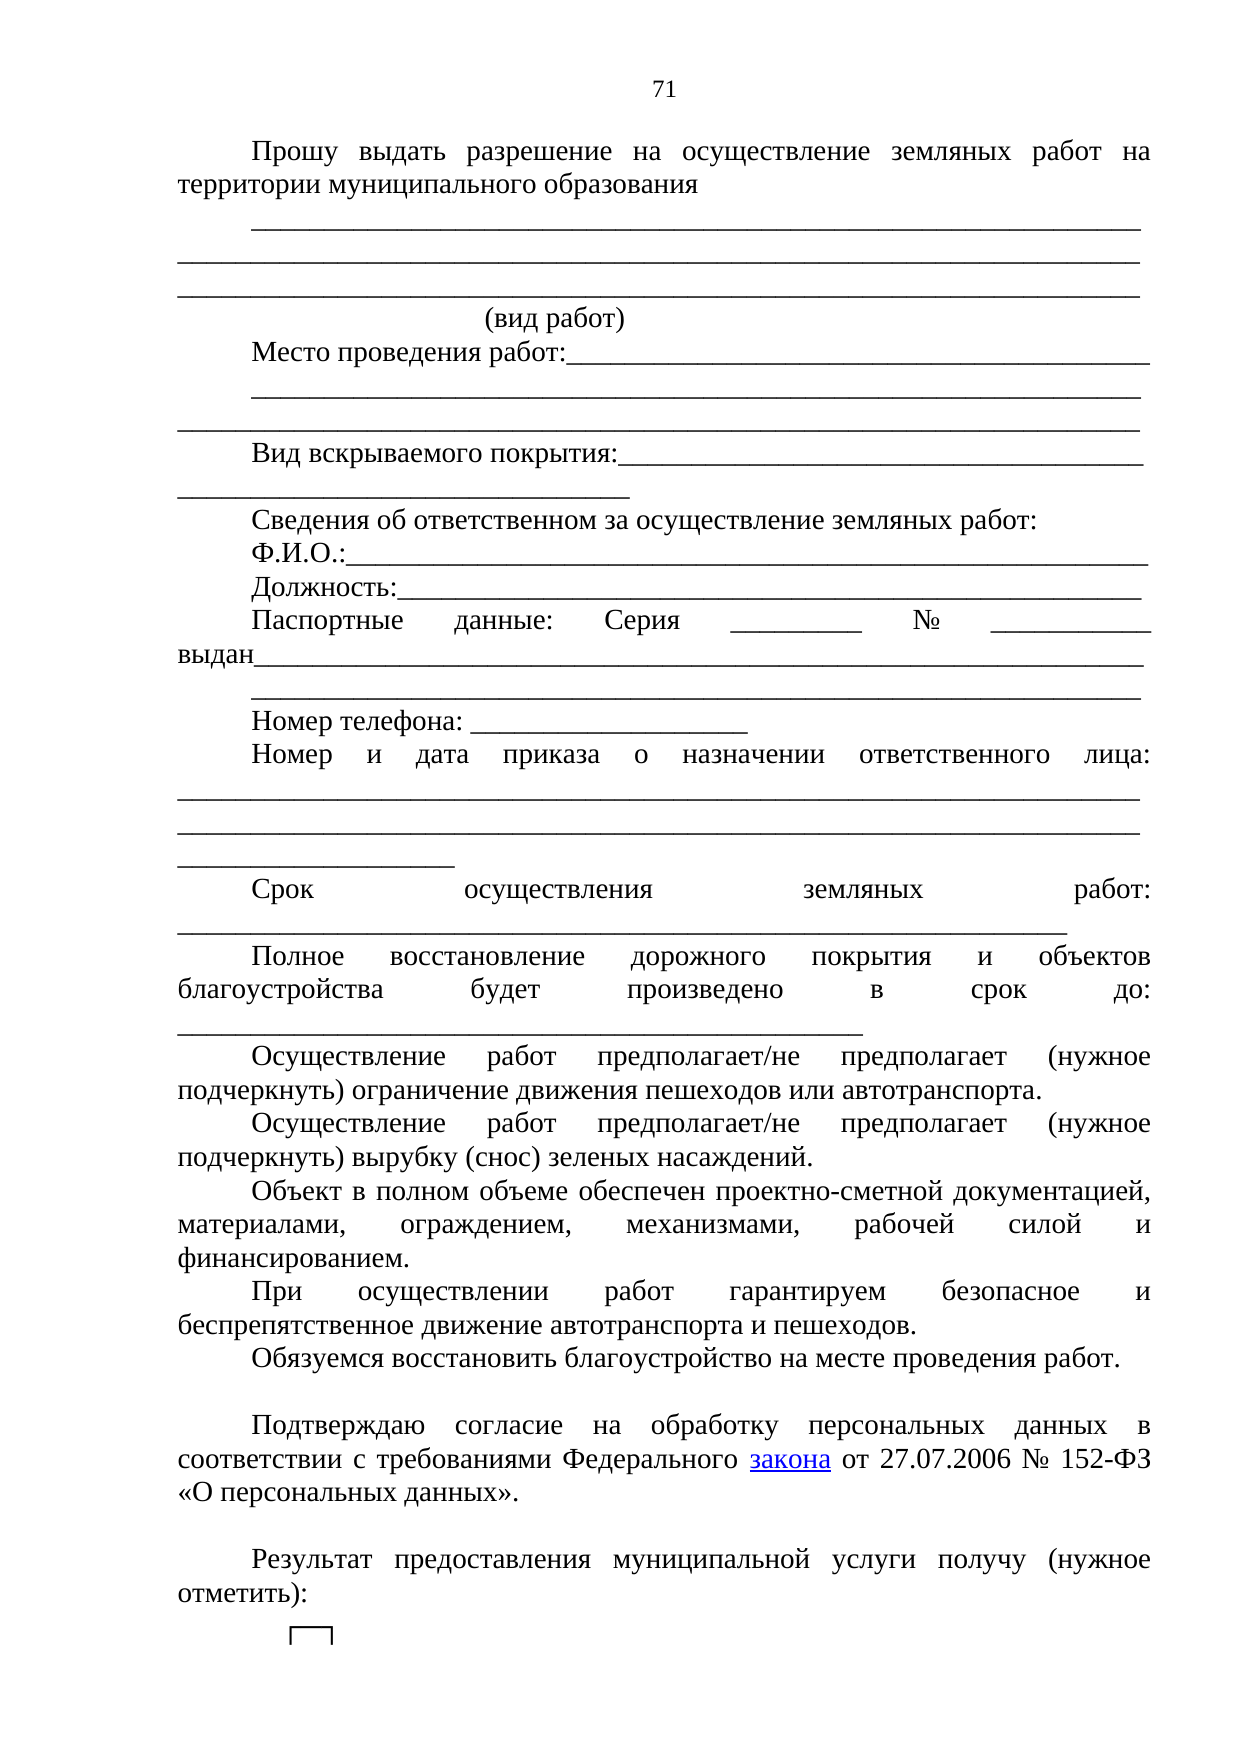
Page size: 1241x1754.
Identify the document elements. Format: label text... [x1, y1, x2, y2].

text _____________________________________________________________ [177, 669, 1152, 703]
text ┌─┐ [177, 1609, 1152, 1642]
text Прошу выдать разрешение на осуществление земляных работ на территории муниципального образования [177, 133, 1152, 200]
text Должность:___________________________________________________ [177, 569, 1152, 602]
text Результат предоставления муниципальной услуги получу (нужное отметить): [177, 1542, 1152, 1609]
text Ф.И.О.:_______________________________________________________ [177, 535, 1152, 569]
text Номер и дата приказа о назначении ответственного лица: _______________________________________________________________________________________________________________________________________________________ [177, 737, 1152, 871]
text Сведения об ответственном за осуществление земляных работ: [177, 502, 1152, 535]
text Полное восстановление дорожного покрытия и объектов благоустройства будет произведено в срок до: _______________________________________________ [177, 938, 1152, 1038]
text Осуществление работ предполагает/не предполагает (нужное подчеркнуть) вырубку (снос) зеленых насаждений. [177, 1106, 1152, 1173]
text Объект в полном объеме обеспечен проектно-сметной документацией, материалами, ограждением, механизмами, рабочей силой и финансированием. [177, 1173, 1152, 1273]
text Осуществление работ предполагает/не предполагает (нужное подчеркнуть) ограничение движения пешеходов или автотранспорта. [177, 1038, 1152, 1106]
text _______________________________________________________________________________________________________________________________ [177, 368, 1152, 435]
text _________________________________________________________________________________________________________________________________________________________________________________________________ [177, 200, 1152, 301]
text Номер телефона: ___________________ [177, 703, 1152, 737]
text Вид вскрываемого покрытия:___________________________________________________________________ [177, 435, 1152, 502]
text Срок осуществления земляных работ: _____________________________________________________________ [177, 871, 1152, 938]
text Обязуемся восстановить благоустройство на месте проведения работ. [177, 1340, 1152, 1374]
text Место проведения работ:________________________________________ [177, 334, 1152, 368]
text (вид работ) [177, 301, 1152, 334]
text При осуществлении работ гарантируем безопасное и беспрепятственное движение автотранспорта и пешеходов. [177, 1273, 1152, 1340]
text Подтверждаю согласие на обработку персональных данных в соответствии с требованиями Федерального закона от 27.07.2006 № 152-ФЗ «О персональных данных». [177, 1407, 1152, 1508]
text Паспортные данные: Серия _________ № ___________ выдан_____________________________________________________________ [177, 602, 1152, 669]
